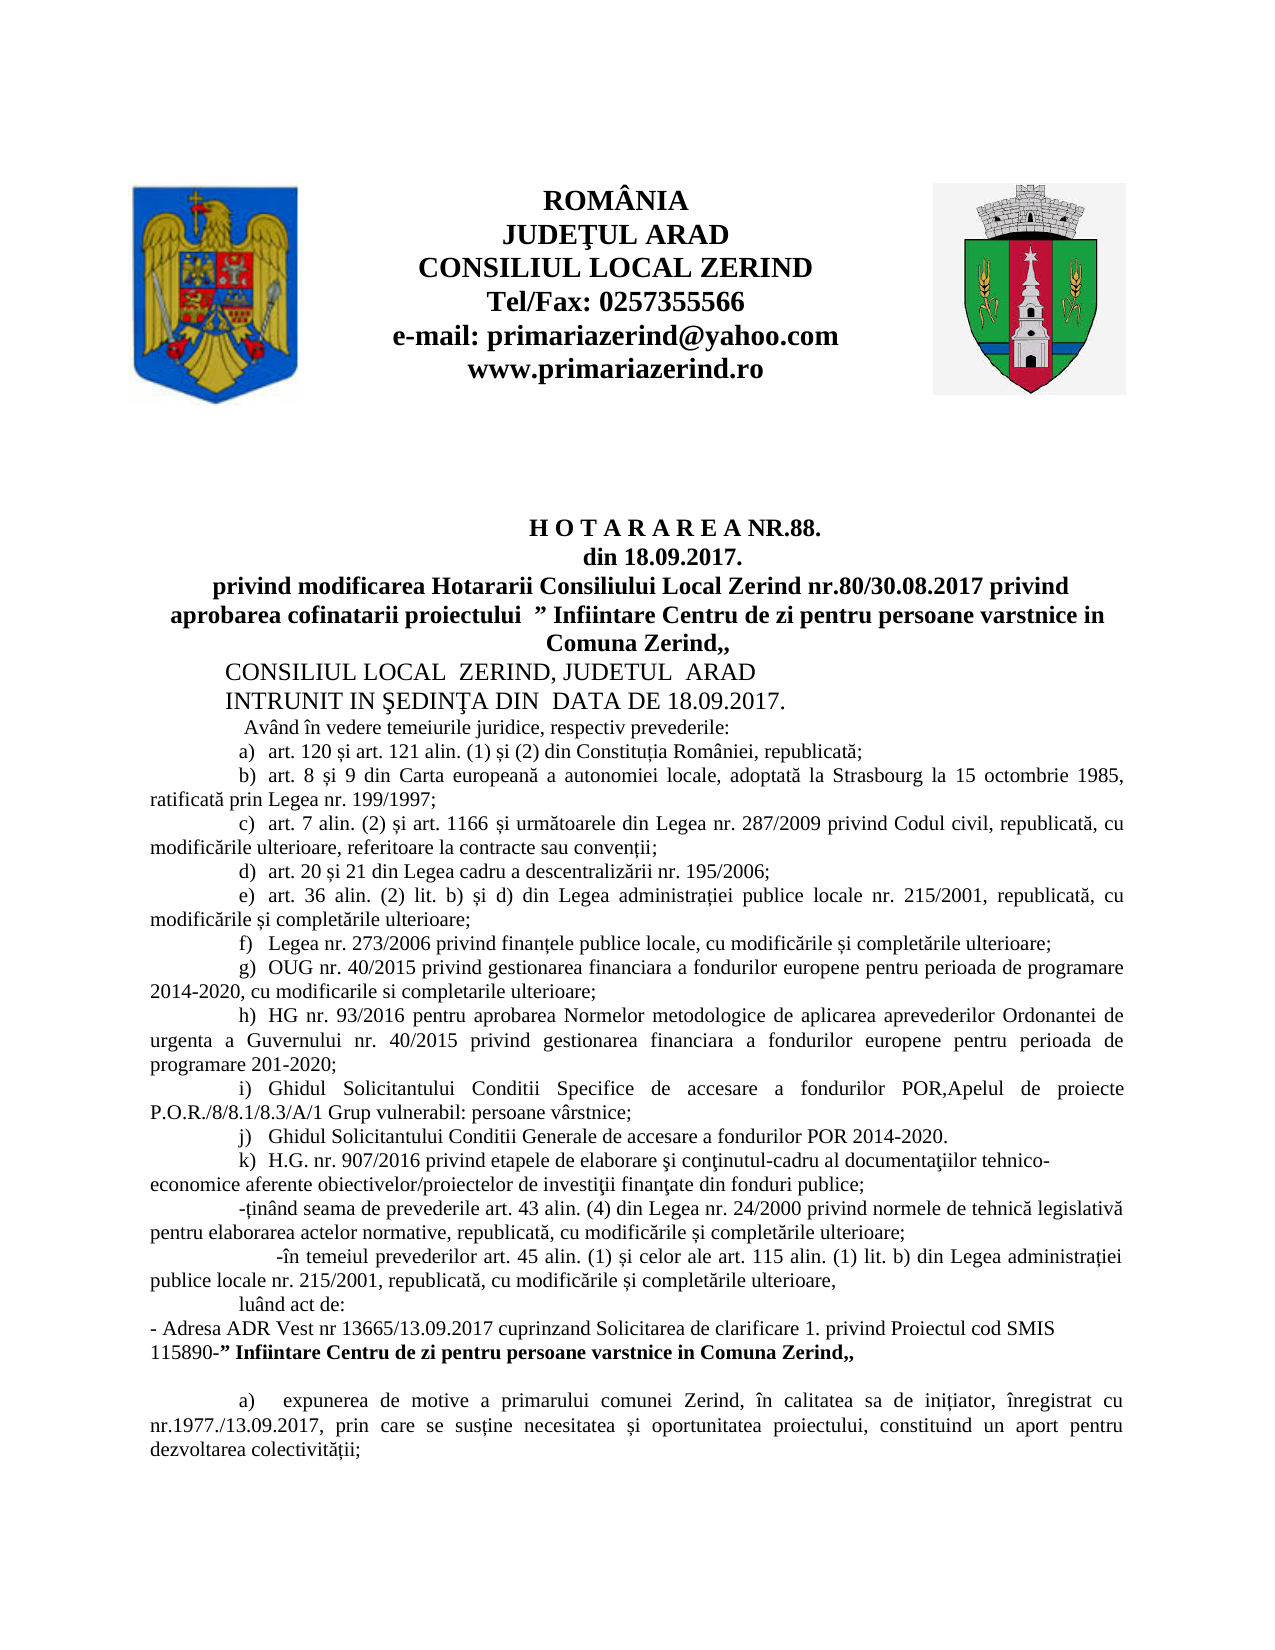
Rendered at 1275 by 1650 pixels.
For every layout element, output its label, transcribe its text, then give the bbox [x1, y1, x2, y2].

text luând act de: [150, 1292, 1125, 1316]
list art. 36 alin. (2) lit. b) și d) din Legea administrației publice locale nr. 215/2001, republicată, cu modificările și completările ulterioare; [150, 883, 1125, 931]
list Ghidul Solicitantului Conditii Specifice de accesare a fondurilor POR,Apelul de proiecte P.O.R./8/8.1/8.3/A/1 Grup vulnerabil: persoane vârstnice; [150, 1076, 1125, 1124]
text -în temeiul prevederilor art. 45 alin. (1) și celor ale art. 115 alin. (1) lit. b) din Legea administrației publice locale nr. 215/2001, republicată, cu modificările și completările ulterioare, [150, 1244, 1125, 1292]
text - Adresa ADR Vest nr 13665/13.09.2017 cuprinzand Solicitarea de clarificare 1. privind Proiectul cod SMIS 115890-” Infiintare Centru de zi pentru persoane varstnice in Comuna Zerind,, [150, 1316, 1125, 1364]
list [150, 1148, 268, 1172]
text CONSILIUL LOCAL ZERIND, JUDETUL ARAD [150, 657, 1125, 686]
list HG nr. 93/2016 pentru aprobarea Normelor metodologice de aplicarea aprevederilor Ordonantei de urgenta a Guvernului nr. 40/2015 privind gestionarea financiara a fondurilor europene pentru perioada de programare 201-2020; [150, 1003, 1125, 1076]
text www.primariazerind.ro [299, 351, 932, 385]
text e-mail: primariazerind@yahoo.com [299, 318, 932, 351]
text -ținând seama de prevederile art. 43 alin. (4) din Legea nr. 24/2000 privind normele de tehnică legislativă pentru elaborarea actelor normative, republicată, cu modificările și completările ulterioare; [150, 1196, 1125, 1244]
text ROMÂNIA [299, 183, 932, 217]
text H O T A R A R E A NR.88. [150, 513, 1125, 542]
list art. 7 alin. (2) și art. 1166 și următoarele din Legea nr. 287/2009 privind Codul civil, republicată, cu modificările ulterioare, referitoare la contracte sau convenții; [150, 811, 1125, 859]
text INTRUNIT IN ŞEDINŢA DIN DATA DE 18.09.2017. [150, 686, 1125, 715]
text CONSILIUL LOCAL ZERIND [299, 251, 932, 284]
list Legea nr. 273/2006 privind finanțele publice locale, cu modificările și completările ulterioare; [150, 931, 1125, 955]
list art. 8 și 9 din Carta europeană a autonomiei locale, adoptată la Strasbourg la 15 octombrie 1985, ratificată prin Legea nr. 199/1997; [150, 763, 1125, 811]
list art. 120 și art. 121 alin. (1) și (2) din Constituția României, republicată; [150, 739, 1125, 763]
text JUDEŢUL ARAD [299, 217, 932, 251]
text Având în vedere temeiurile juridice, respectiv prevederile: [150, 715, 1125, 739]
picture [128, 183, 299, 406]
list Ghidul Solicitantului Conditii Generale de accesare a fondurilor POR 2014-2020. [150, 1124, 1125, 1148]
text din 18.09.2017. privind modificarea Hotararii Consiliului Local Zerind nr.80/30.08.2017 privind aprobarea cofinatarii proiectului ” Infiintare Centru de zi pentru persoane varstnice in Comuna Zerind,, [150, 542, 1125, 657]
list art. 20 și 21 din Legea cadru a descentralizării nr. 195/2006; [150, 859, 1125, 883]
picture [932, 183, 1127, 395]
text Tel/Fax: 0257355566 [299, 284, 932, 318]
list expunerea de motive a primarului comunei Zerind, în calitatea sa de inițiator, înregistrat cu nr.1977./13.09.2017, prin care se susține necesitatea și oportunitatea proiectului, constituind un aport pentru dezvoltarea colectivității; [150, 1388, 1125, 1461]
list H.G. nr. 907/2016 privind etapele de elaborare şi conţinutul-cadru al documentaţiilor tehnico-economice aferente obiectivelor/proiectelor de investiţii finanţate din fonduri publice; [865, 1148, 1125, 1196]
list OUG nr. 40/2015 privind gestionarea financiara a fondurilor europene pentru perioada de programare 2014-2020, cu modificarile si completarile ulterioare; [150, 955, 1125, 1003]
